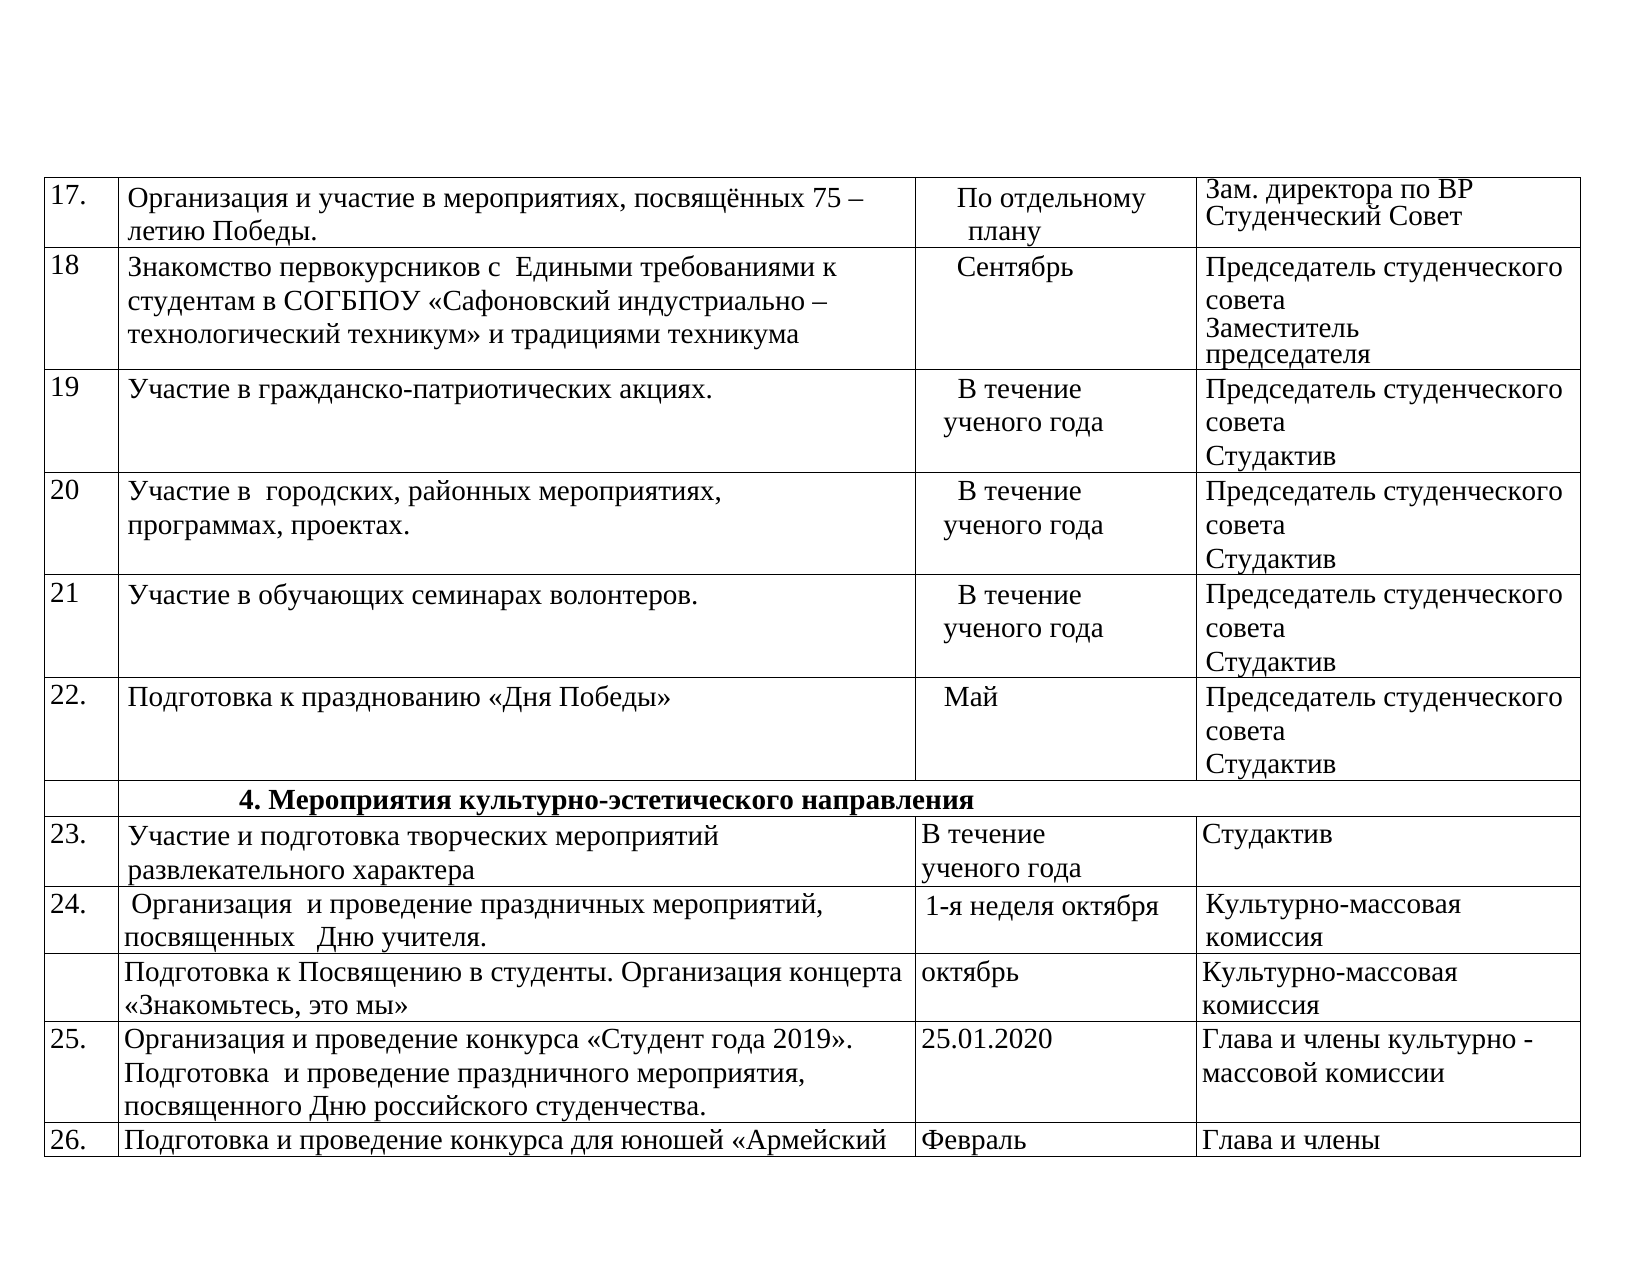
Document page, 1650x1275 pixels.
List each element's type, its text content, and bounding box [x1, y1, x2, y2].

table_cell [45, 781, 118, 816]
table_cell Участие в гражданско-патриотических акциях. [119, 370, 915, 471]
table_cell Май [916, 678, 1196, 780]
table_cell Культурно-массовая комиссия [1197, 887, 1580, 953]
table_cell Председатель студенческого совета Студактив [1197, 370, 1580, 471]
table_cell Зам. директора по ВР Студенческий Совет [1197, 178, 1580, 247]
table_cell 1-я неделя октября [916, 887, 1196, 953]
table_cell Глава и члены культурно -массовой комиссии [1197, 1022, 1580, 1122]
table_cell [45, 954, 118, 1021]
table_cell Участие в городских, районных мероприятиях, программах, проектах. [119, 473, 915, 574]
table_cell Февраль [916, 1123, 1196, 1156]
table_cell 23. [45, 817, 118, 886]
table_cell В течение ученого года [916, 817, 1196, 886]
table_cell 25. [45, 1022, 118, 1122]
table_cell Председатель студенческого совета Студактив [1197, 473, 1580, 574]
table_cell 24. [45, 887, 118, 953]
table_cell 22. [45, 678, 118, 780]
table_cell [1197, 1123, 1580, 1156]
table_cell Сентябрь [916, 248, 1196, 368]
table_cell По отдельному плану [916, 178, 1196, 247]
table_cell В течение ученого года [916, 473, 1196, 574]
table_cell Организация и участие в мероприятиях, посвящённых 75 – летию Победы. [119, 178, 915, 247]
table_cell 21 [45, 575, 118, 677]
table_cell октябрь [916, 954, 1196, 1021]
table_cell Участие и подготовка творческих мероприятий развлекательного характера [119, 817, 915, 886]
table_cell Председатель студенческого совета Заместитель председателя [1197, 248, 1580, 368]
table_cell 18 [45, 248, 118, 368]
table_cell 19 [45, 370, 118, 471]
table_cell Подготовка к Посвящению в студенты. Организация концерта «Знакомьтесь, это мы» [408, 954, 915, 1021]
table_cell В течение ученого года [916, 575, 1196, 677]
table_cell Председатель студенческого совета Студактив [1197, 678, 1580, 780]
table_cell Студактив [1197, 817, 1580, 886]
table_cell Председатель студенческого совета Студактив [1197, 575, 1580, 677]
table_cell 20 [45, 473, 118, 574]
table_cell Знакомство первокурсников с Едиными требованиями к студентам в СОГБПОУ «Сафоновский индустриально – технологический техникум» и традициями техникума [119, 248, 915, 368]
table_cell 26. [45, 1123, 118, 1156]
table_cell Участие в обучающих семинарах волонтеров. [119, 575, 915, 677]
table_cell Организация и проведение конкурса «Студент года 2019». Подготовка и проведение праздничного мероприятия, посвященного Дню российского студенчества. [119, 1022, 915, 1122]
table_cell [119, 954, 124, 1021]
table_cell 17. [45, 178, 118, 247]
table_cell Подготовка к празднованию «Дня Победы» [119, 678, 915, 780]
table_cell Организация и проведение праздничных мероприятий, посвященных Дню учителя. [119, 887, 915, 953]
table_cell Культурно-массовая комиссия [1197, 954, 1580, 1021]
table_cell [119, 1123, 915, 1156]
table_cell 4. Мероприятия культурно-эстетического направления [119, 781, 1580, 816]
table_cell В течение ученого года [916, 370, 1196, 471]
table_cell 25.01.2020 [916, 1022, 1196, 1122]
